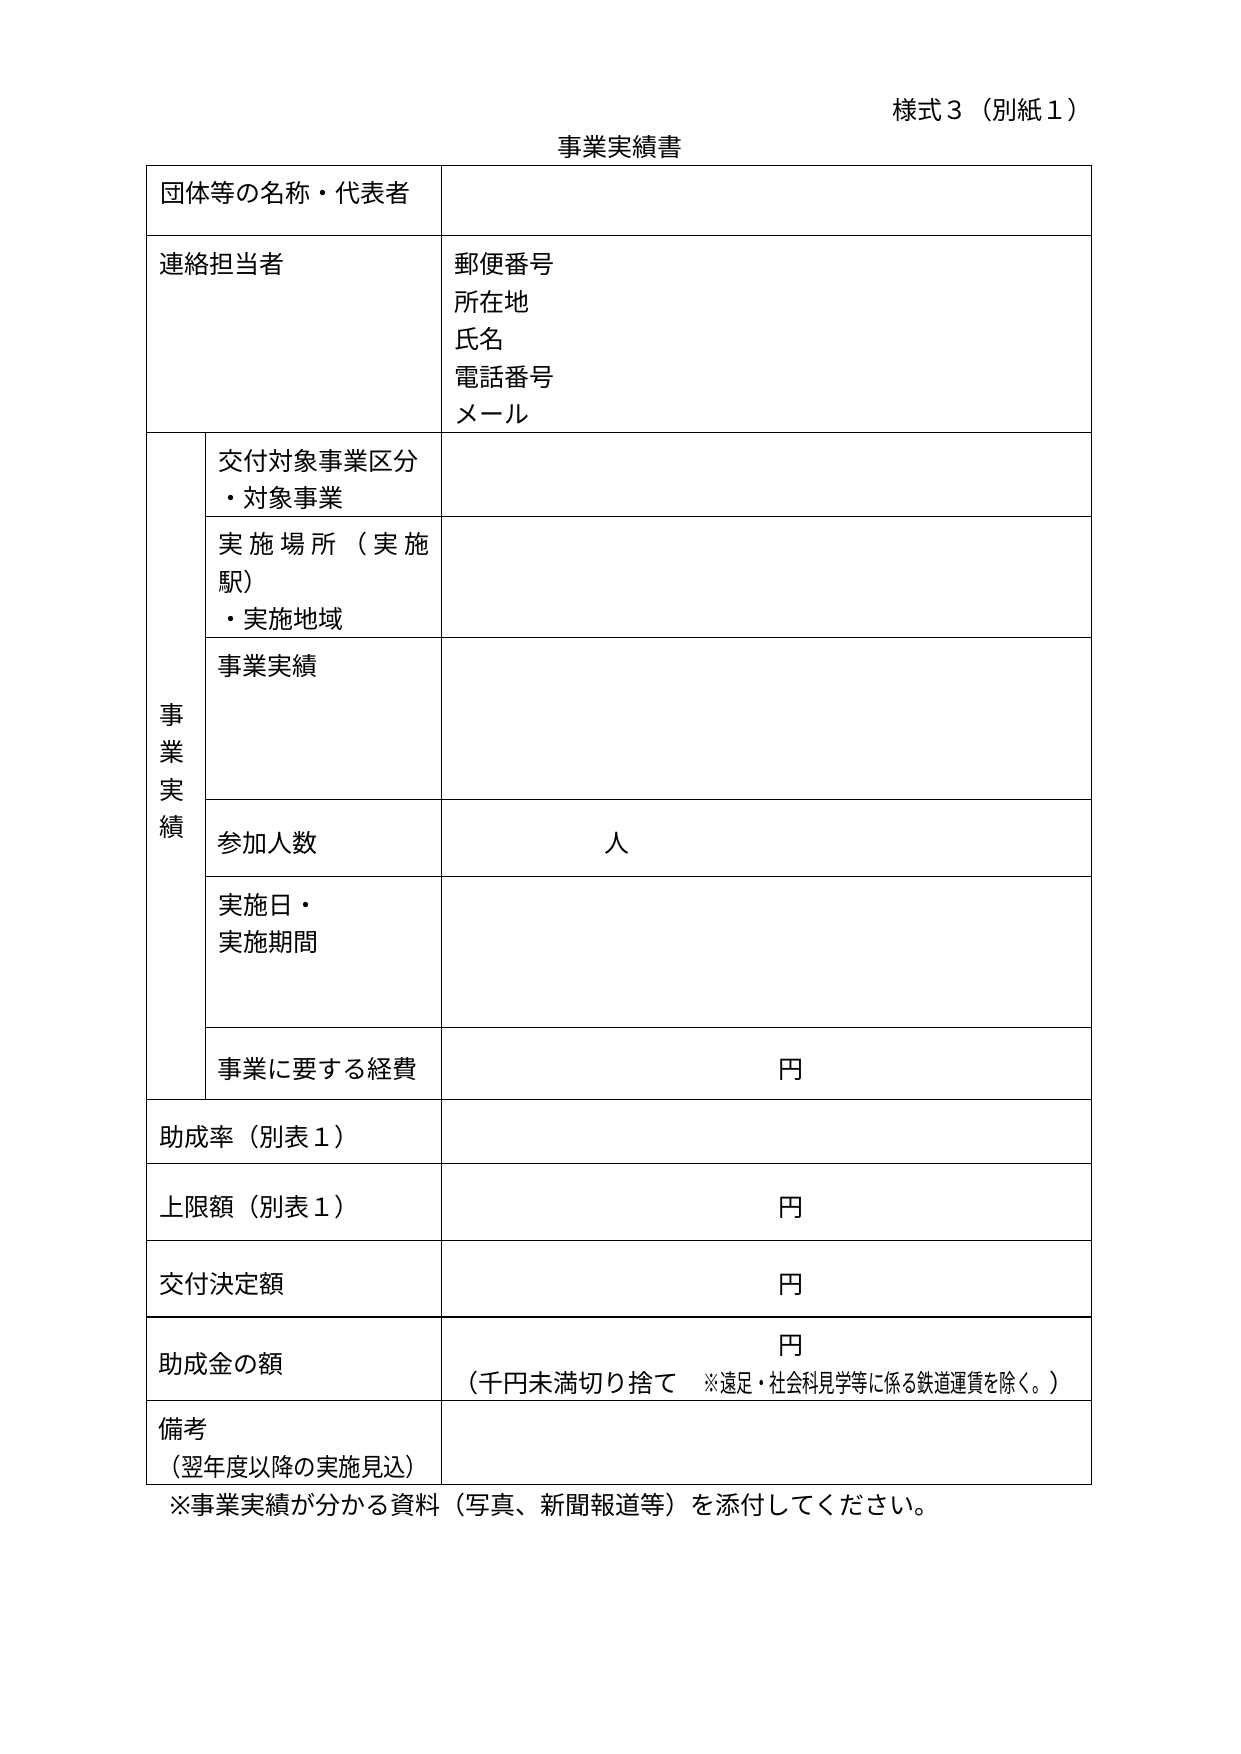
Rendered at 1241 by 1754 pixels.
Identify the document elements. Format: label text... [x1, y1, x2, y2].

table_cell 円 [442, 1241, 1091, 1316]
text 事業実績書 [148, 127, 1092, 164]
table_cell 円 [442, 1028, 1091, 1099]
table_cell 円 （千円未満切り捨て ※遠足・社会科見学等に係る鉄道運賃を除く。） [442, 1318, 1091, 1400]
table_cell [442, 517, 1091, 637]
table_cell 上限額（別表１） [147, 1164, 441, 1239]
table_header [442, 166, 1091, 235]
table_cell 事業実績 [147, 433, 205, 1099]
table_cell 実施場所（実施駅） ・実施地域 [206, 517, 441, 637]
table_cell [442, 638, 1091, 799]
table_cell 人 [442, 800, 1091, 876]
table_cell 交付対象事業区分 ・対象事業 [206, 433, 441, 516]
table_cell [442, 877, 1091, 1027]
table_header 団体等の名称・代表者 [147, 166, 441, 235]
table_cell [442, 1100, 1091, 1163]
text 様式３（別紙１） [148, 89, 1092, 127]
table_cell 連絡担当者 [147, 236, 441, 432]
table_cell 参加人数 [206, 800, 441, 876]
table_cell [442, 1401, 1091, 1484]
text ※事業実績が分かる資料（写真、新聞報道等）を添付してください。 [169, 1485, 1092, 1523]
table_cell 交付決定額 [147, 1241, 441, 1316]
table_cell [442, 433, 1091, 516]
table_cell 郵便番号 所在地 氏名 電話番号 メール [442, 236, 1091, 432]
table_cell 備考 （翌年度以降の実施見込） [147, 1401, 441, 1484]
table_cell 実施日・ 実施期間 [206, 877, 441, 1027]
table_cell 事業実績 [206, 638, 441, 799]
table_cell 助成金の額 [147, 1318, 441, 1400]
table_cell 助成率（別表１） [147, 1100, 441, 1163]
table_cell 円 [442, 1164, 1091, 1239]
table_cell 事業に要する経費 [206, 1028, 441, 1099]
